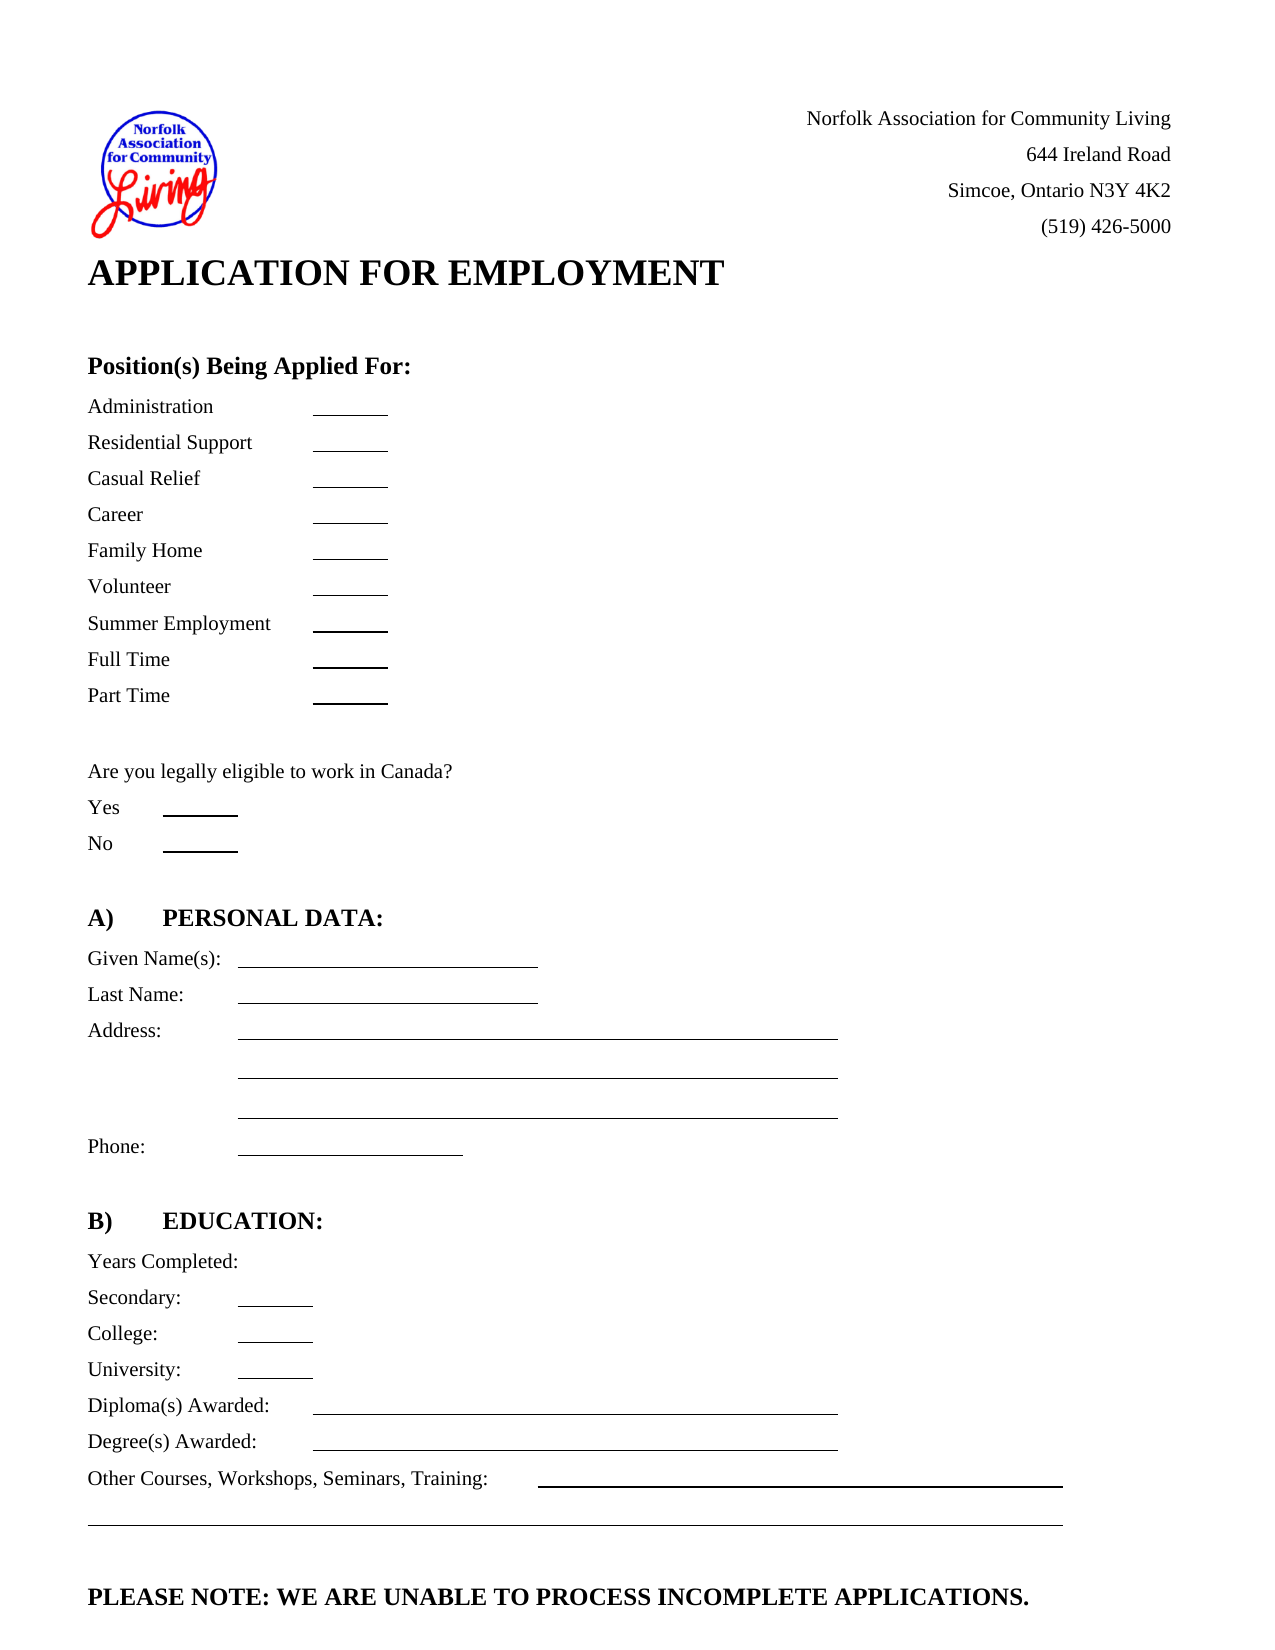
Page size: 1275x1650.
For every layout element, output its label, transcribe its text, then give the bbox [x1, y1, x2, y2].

text Position(s) Being Applied For: [87, 351, 1171, 380]
picture [87, 106, 226, 241]
text Degree(s) Awarded: [87, 1429, 1171, 1453]
text Simcoe, Ontario N3Y 4K2 [226, 178, 1171, 202]
text Last Name: [87, 982, 1171, 1006]
text PLEASE NOTE: WE ARE UNABLE TO PROCESS INCOMPLETE APPLICATIONS. [87, 1582, 1171, 1610]
text Part Time [87, 683, 1171, 707]
text No [87, 831, 1171, 855]
text Given Name(s): [87, 946, 1171, 970]
text Full Time [87, 647, 1171, 671]
text Secondary: [87, 1285, 1171, 1309]
text 644 Ireland Road [226, 142, 1171, 166]
text Summer Employment [87, 611, 1171, 634]
text Family Home [87, 538, 1171, 562]
text Years Completed: [87, 1249, 1171, 1273]
text Residential Support [87, 430, 1171, 454]
text Diploma(s) Awarded: [87, 1393, 1171, 1417]
text (519) 426-5000 [226, 214, 1171, 238]
text Are you legally eligible to work in Canada? [87, 759, 1171, 783]
text Phone: [87, 1134, 1171, 1158]
text Volunteer [87, 574, 1171, 598]
text Casual Relief [87, 466, 1171, 490]
text B) EDUCATION: [87, 1206, 1171, 1235]
text APPLICATION FOR EMPLOYMENT [87, 250, 1171, 293]
list PERSONAL DATA: [87, 903, 1171, 932]
text Address: [87, 1018, 1171, 1042]
text Other Courses, Workshops, Seminars, Training: [87, 1466, 1171, 1489]
text Career [87, 502, 1171, 526]
text University: [87, 1357, 1171, 1381]
text College: [87, 1321, 1171, 1345]
text Norfolk Association for Community Living [226, 106, 1171, 130]
text Administration [87, 394, 1171, 418]
text Yes [87, 795, 1171, 819]
